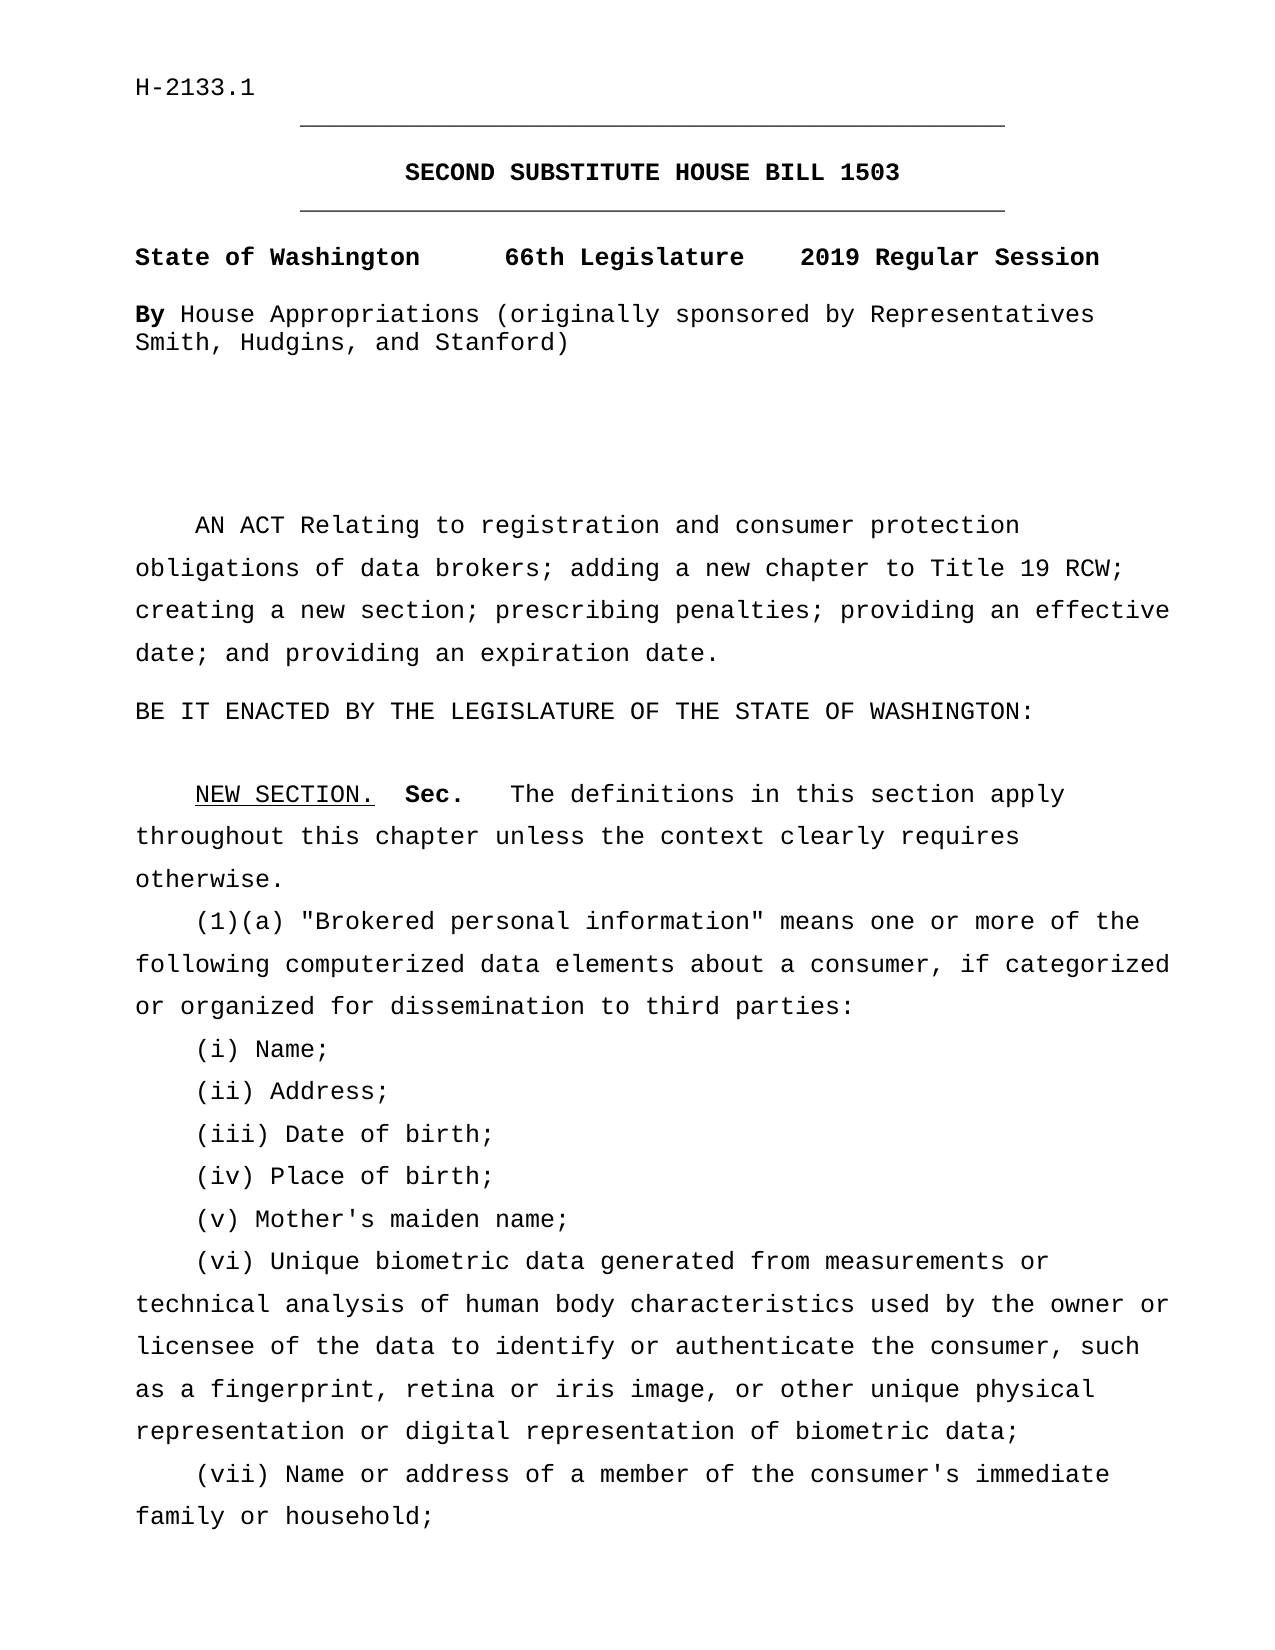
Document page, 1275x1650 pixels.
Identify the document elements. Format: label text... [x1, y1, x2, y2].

text (v) Mother's maiden name; [135, 1193, 1170, 1236]
text State of Washington 66th Legislature 2019 Regular Session [135, 245, 1170, 273]
text (iv) Place of birth; [135, 1151, 1170, 1193]
text (ii) Address; [135, 1066, 1170, 1108]
text H-2133.1 [135, 75, 1170, 103]
text (vi) Unique biometric data generated from measurements or technical analysis of human body characteristics used by the owner or licensee of the data to identify or authenticate the consumer, such as a fingerprint, retina or iris image, or other unique physical representation or digital representation of biometric data; [135, 1236, 1170, 1448]
text _______________________________________________ [135, 188, 1170, 217]
text _______________________________________________ [135, 103, 1170, 132]
text (vii) Name or address of a member of the consumer's immediate family or household; [135, 1448, 1170, 1533]
text By House Appropriations (originally sponsored by Representatives Smith, Hudgins, and Stanford) [135, 302, 1170, 358]
text (iii) Date of birth; [135, 1108, 1170, 1151]
text BE IT ENACTED BY THE LEGISLATURE OF THE STATE OF WASHINGTON: [135, 698, 1170, 727]
text (i) Name; [135, 1023, 1170, 1066]
text (1)(a) "Brokered personal information" means one or more of the following computerized data elements about a consumer, if categorized or organized for dissemination to third parties: [135, 896, 1170, 1023]
text NEW SECTION. Sec. The definitions in this section apply throughout this chapter unless the context clearly requires otherwise. [135, 768, 1170, 896]
text SECOND SUBSTITUTE HOUSE BILL 1503 [135, 160, 1170, 188]
text AN ACT Relating to registration and consumer protection obligations of data brokers; adding a new chapter to Title 19 RCW; creating a new section; prescribing penalties; providing an effective date; and providing an expiration date. [135, 500, 1170, 670]
